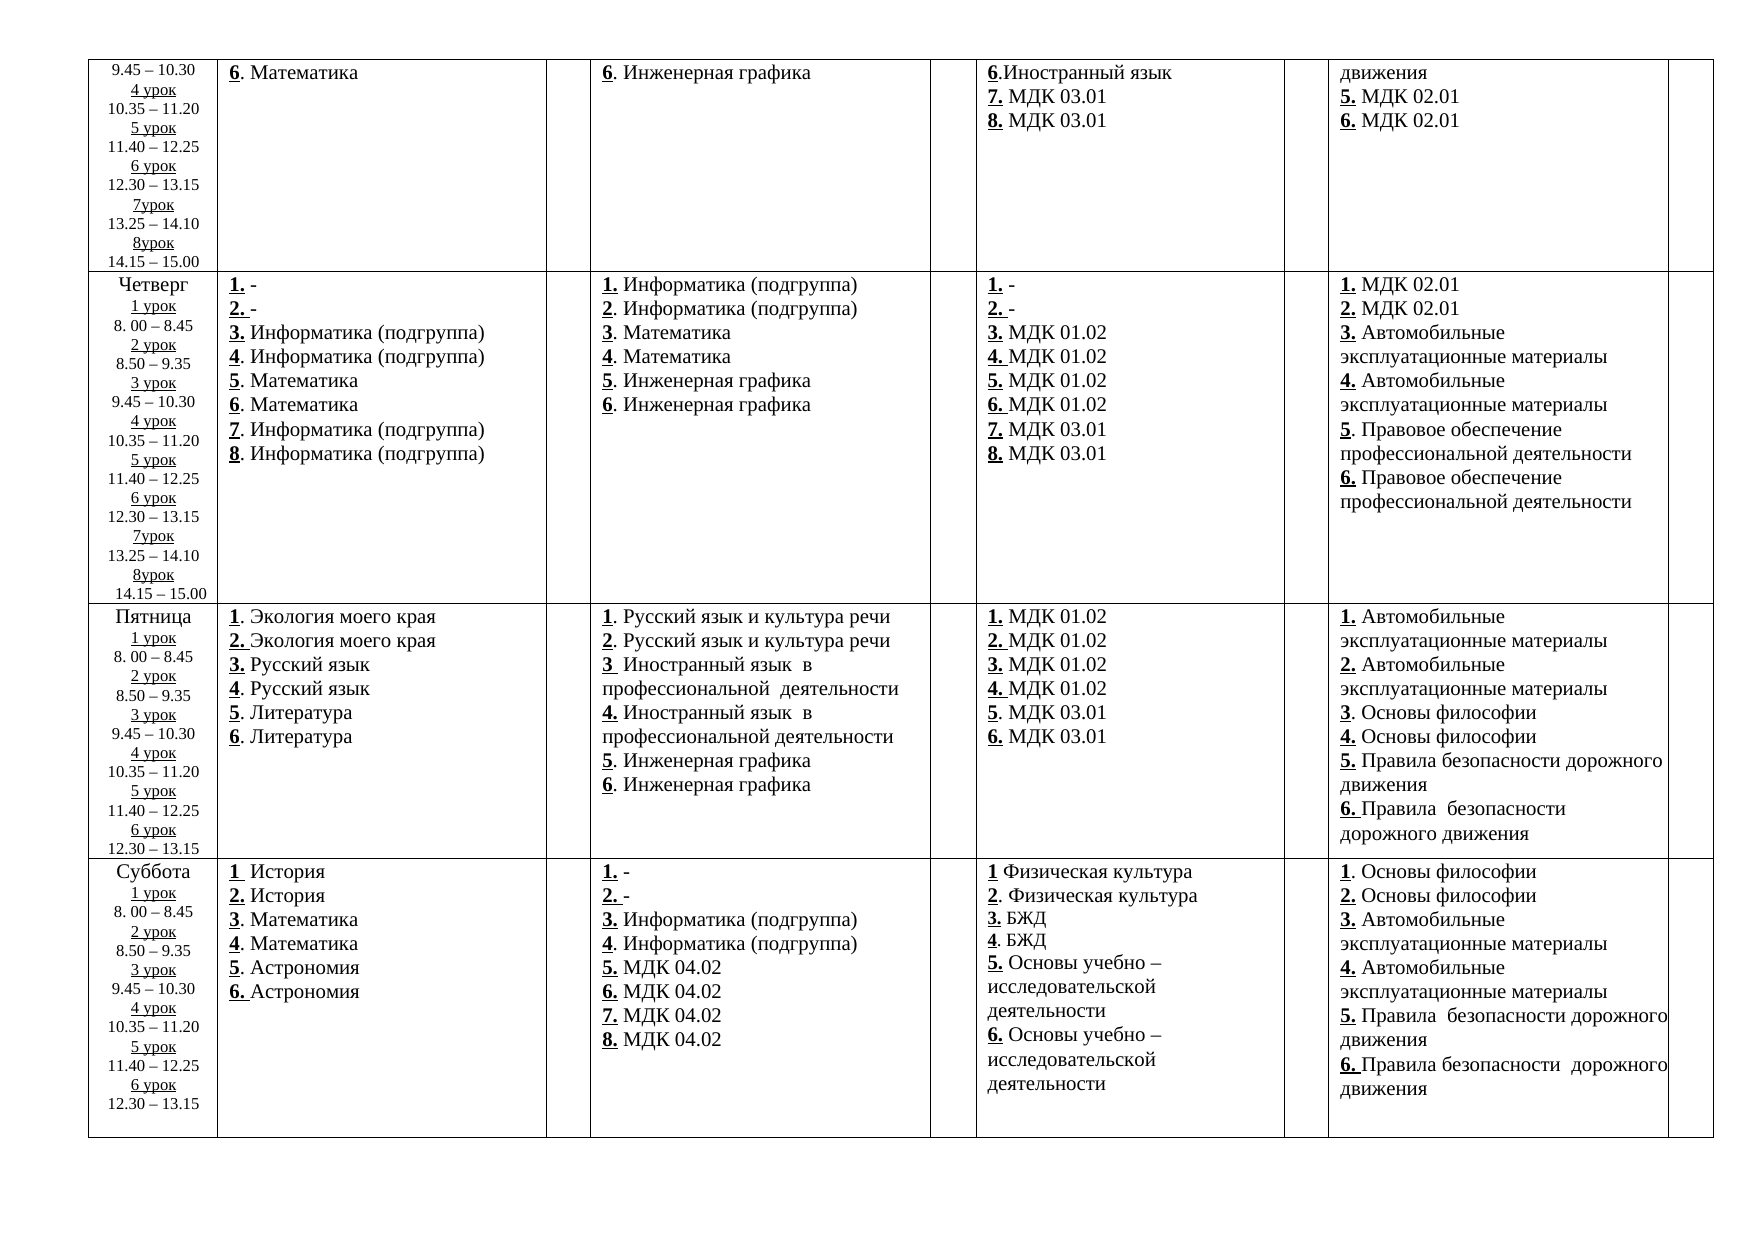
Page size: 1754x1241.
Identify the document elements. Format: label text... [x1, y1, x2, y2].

table_cell [931, 859, 976, 1137]
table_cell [591, 60, 930, 271]
table_cell 1. МДК 02.01 2. МДК 02.01 3. Автомобильные эксплуатационные материалы 4. Автомобильные эксплуатационные материалы 5. Правовое обеспечение профессиональной деятельности 6. Правовое обеспечение профессиональной деятельности [1329, 272, 1668, 603]
table_cell [547, 272, 590, 603]
table_cell [931, 272, 976, 603]
table_cell [1285, 60, 1328, 271]
table_cell [931, 60, 976, 271]
table_cell [1285, 272, 1328, 603]
table_cell [1285, 604, 1328, 858]
table_cell 1 Физическая культура 2. Физическая культура 3. БЖД 4. БЖД 5. Основы учебно – исследовательской деятельности 6. Основы учебно – исследовательской деятельности [977, 859, 1284, 1137]
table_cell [89, 60, 217, 271]
table_cell [1669, 859, 1713, 1137]
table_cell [977, 60, 1284, 271]
table_cell Четверг 1 урок 8. 00 – 8.45 2 урок 8.50 – 9.35 3 урок 9.45 – 10.30 4 урок 10.35 – 11.20 5 урок 11.40 – 12.25 6 урок 12.30 – 13.15 7урок 13.25 – 14.10 8урок 14.15 – 15.00 [89, 272, 217, 603]
table_cell Суббота 1 урок 8. 00 – 8.45 2 урок 8.50 – 9.35 3 урок 9.45 – 10.30 4 урок 10.35 – 11.20 5 урок 11.40 – 12.25 6 урок 12.30 – 13.15 [89, 859, 217, 1137]
table_cell [1669, 604, 1713, 858]
table_cell [547, 604, 590, 858]
table_cell 1. Основы философии 2. Основы философии 3. Автомобильные эксплуатационные материалы 4. Автомобильные эксплуатационные материалы 5. Правила безопасности дорожного движения 6. Правила безопасности дорожного движения [1329, 859, 1668, 1137]
table_cell [547, 859, 590, 1137]
table_cell 1. - 2. - 3. МДК 01.02 4. МДК 01.02 5. МДК 01.02 6. МДК 01.02 7. МДК 03.01 8. МДК 03.01 [977, 272, 1284, 603]
table_cell 1. Информатика (подгруппа) 2. Информатика (подгруппа) 3. Математика 4. Математика 5. Инженерная графика 6. Инженерная графика [591, 272, 930, 603]
table_cell [1285, 859, 1328, 1137]
table_cell 1. МДК 01.02 2. МДК 01.02 3. МДК 01.02 4. МДК 01.02 5. МДК 03.01 6. МДК 03.01 [977, 604, 1284, 858]
table_cell 1. Русский язык и культура речи 2. Русский язык и культура речи 3 Иностранный язык в профессиональной деятельности 4. Иностранный язык в профессиональной деятельности 5. Инженерная графика 6. Инженерная графика [591, 604, 930, 858]
table_cell [1669, 272, 1713, 603]
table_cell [1329, 60, 1668, 271]
table_cell 1. - 2. - 3. Информатика (подгруппа) 4. Информатика (подгруппа) 5. МДК 04.02 6. МДК 04.02 7. МДК 04.02 8. МДК 04.02 [591, 859, 930, 1137]
table_cell 1. - 2. - 3. Информатика (подгруппа) 4. Информатика (подгруппа) 5. Математика 6. Математика 7. Информатика (подгруппа) 8. Информатика (подгруппа) [218, 272, 546, 603]
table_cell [218, 60, 546, 271]
table_cell [931, 604, 976, 858]
table_cell 1 История 2. История 3. Математика 4. Математика 5. Астрономия 6. Астрономия [218, 859, 546, 1137]
table_cell 1. Экология моего края 2. Экология моего края 3. Русский язык 4. Русский язык 5. Литература 6. Литература [218, 604, 546, 858]
table_cell 1. Автомобильные эксплуатационные материалы 2. Автомобильные эксплуатационные материалы 3. Основы философии 4. Основы философии 5. Правила безопасности дорожного движения 6. Правила безопасности дорожного движения [1329, 604, 1668, 858]
table_cell [547, 60, 590, 271]
table_cell Пятница 1 урок 8. 00 – 8.45 2 урок 8.50 – 9.35 3 урок 9.45 – 10.30 4 урок 10.35 – 11.20 5 урок 11.40 – 12.25 6 урок 12.30 – 13.15 [89, 604, 217, 858]
table_cell [1669, 60, 1713, 271]
